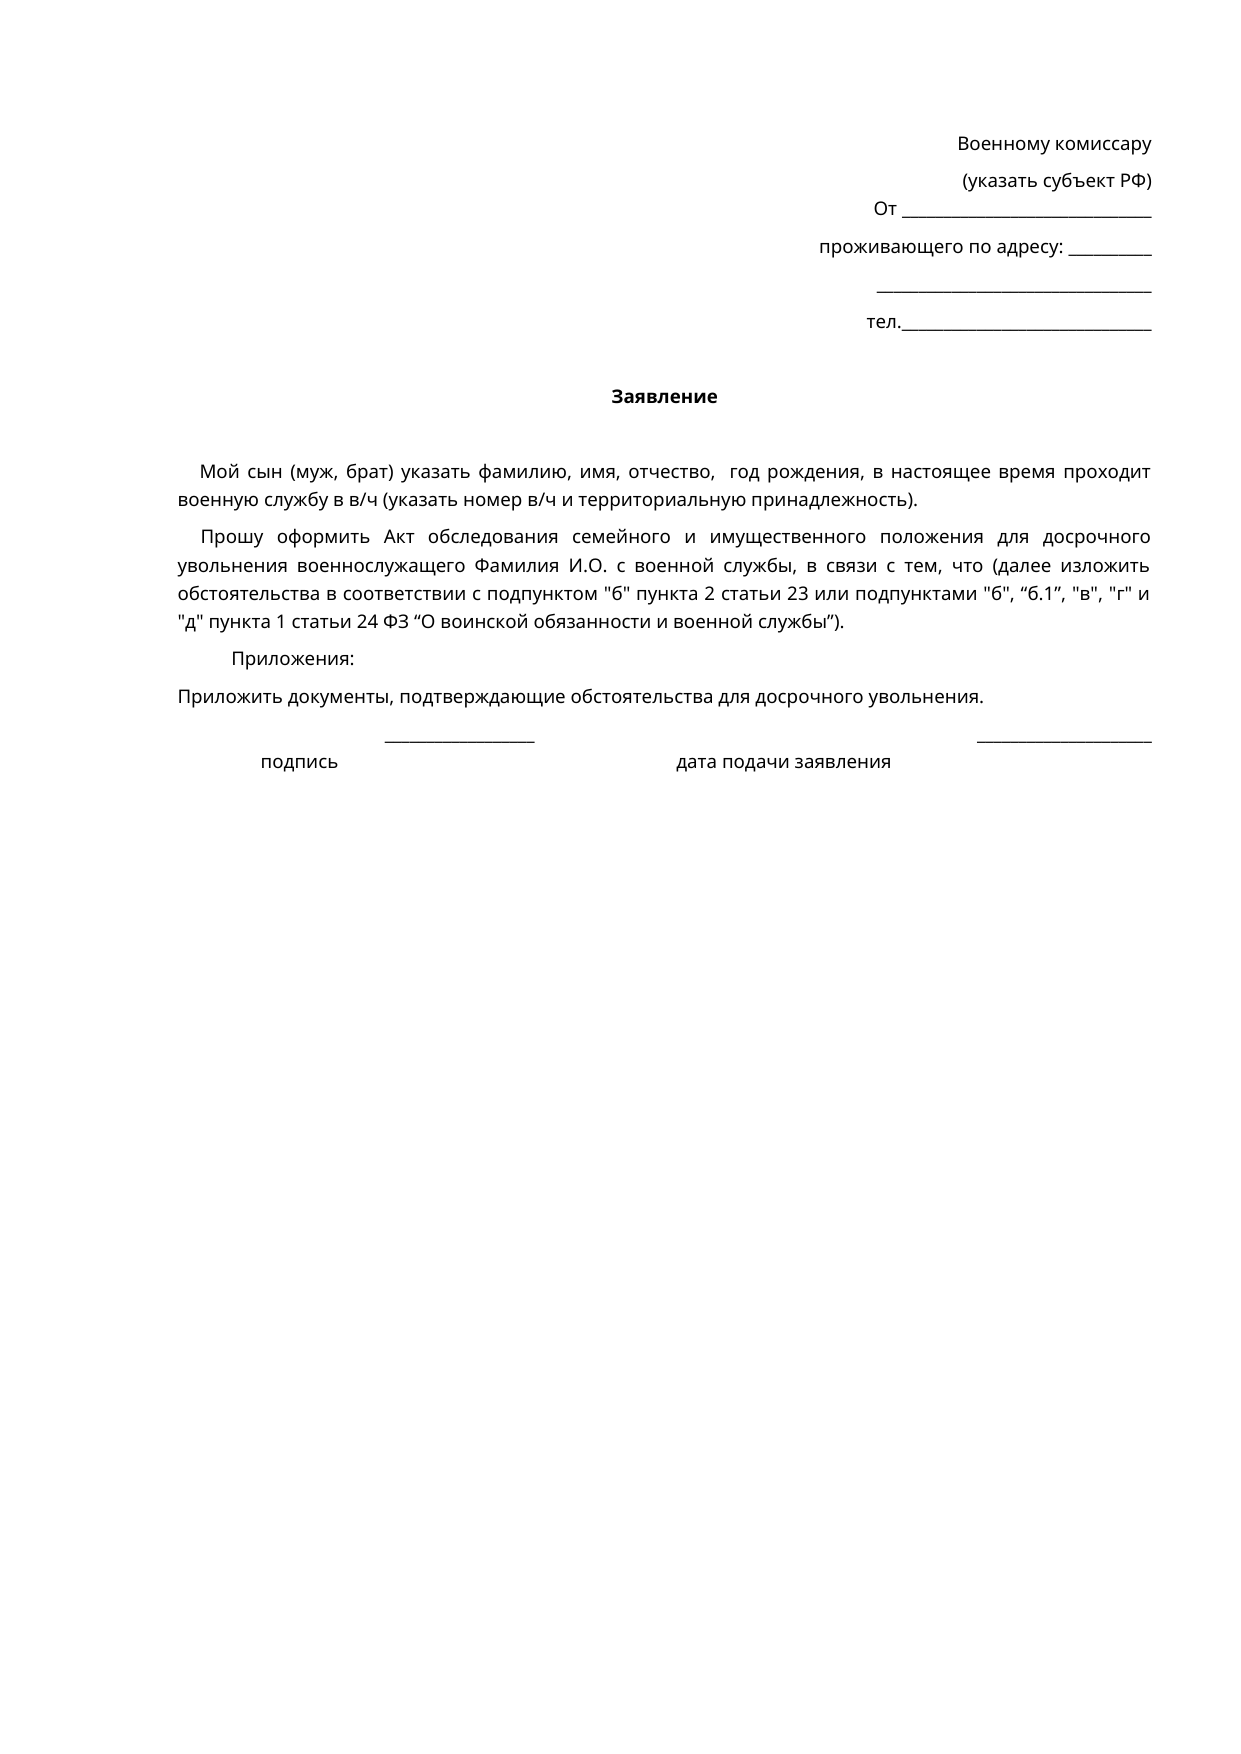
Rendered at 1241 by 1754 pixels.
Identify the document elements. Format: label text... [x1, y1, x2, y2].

text Приложить документы, подтверждающие обстоятельства для досрочного увольнения. [177, 681, 1152, 709]
text Заявление [177, 381, 1152, 409]
text __________________ _____________________ подпись дата подачи заявления [177, 718, 1152, 774]
text Прошу оформить Акт обследования семейного и имущественного положения для досрочного увольнения военнослужащего Фамилия И.О. с военной службы, в связи с тем, что (далее изложить обстоятельства в соответствии с подпунктом "б" пункта 2 статьи 23 или подпунктами "б", “б.1”, "в", "г" и "д" пункта 1 статьи 24 ФЗ “О воинской обязанности и военной службы”). [177, 521, 1152, 634]
text проживающего по адресу: __________ [177, 231, 1152, 259]
text Мой сын (муж, брат) указать фамилию, имя, отчество, год рождения, в настоящее время проходит военную службу в в/ч (указать номер в/ч и территориальную принадлежность). [177, 456, 1152, 512]
text _________________________________ [177, 268, 1152, 296]
text тел.______________________________ [177, 306, 1152, 334]
text Военному комиссару [177, 127, 1152, 156]
text Приложения: [177, 643, 1152, 671]
text (указать субъект РФ) От ______________________________ [177, 165, 1152, 221]
